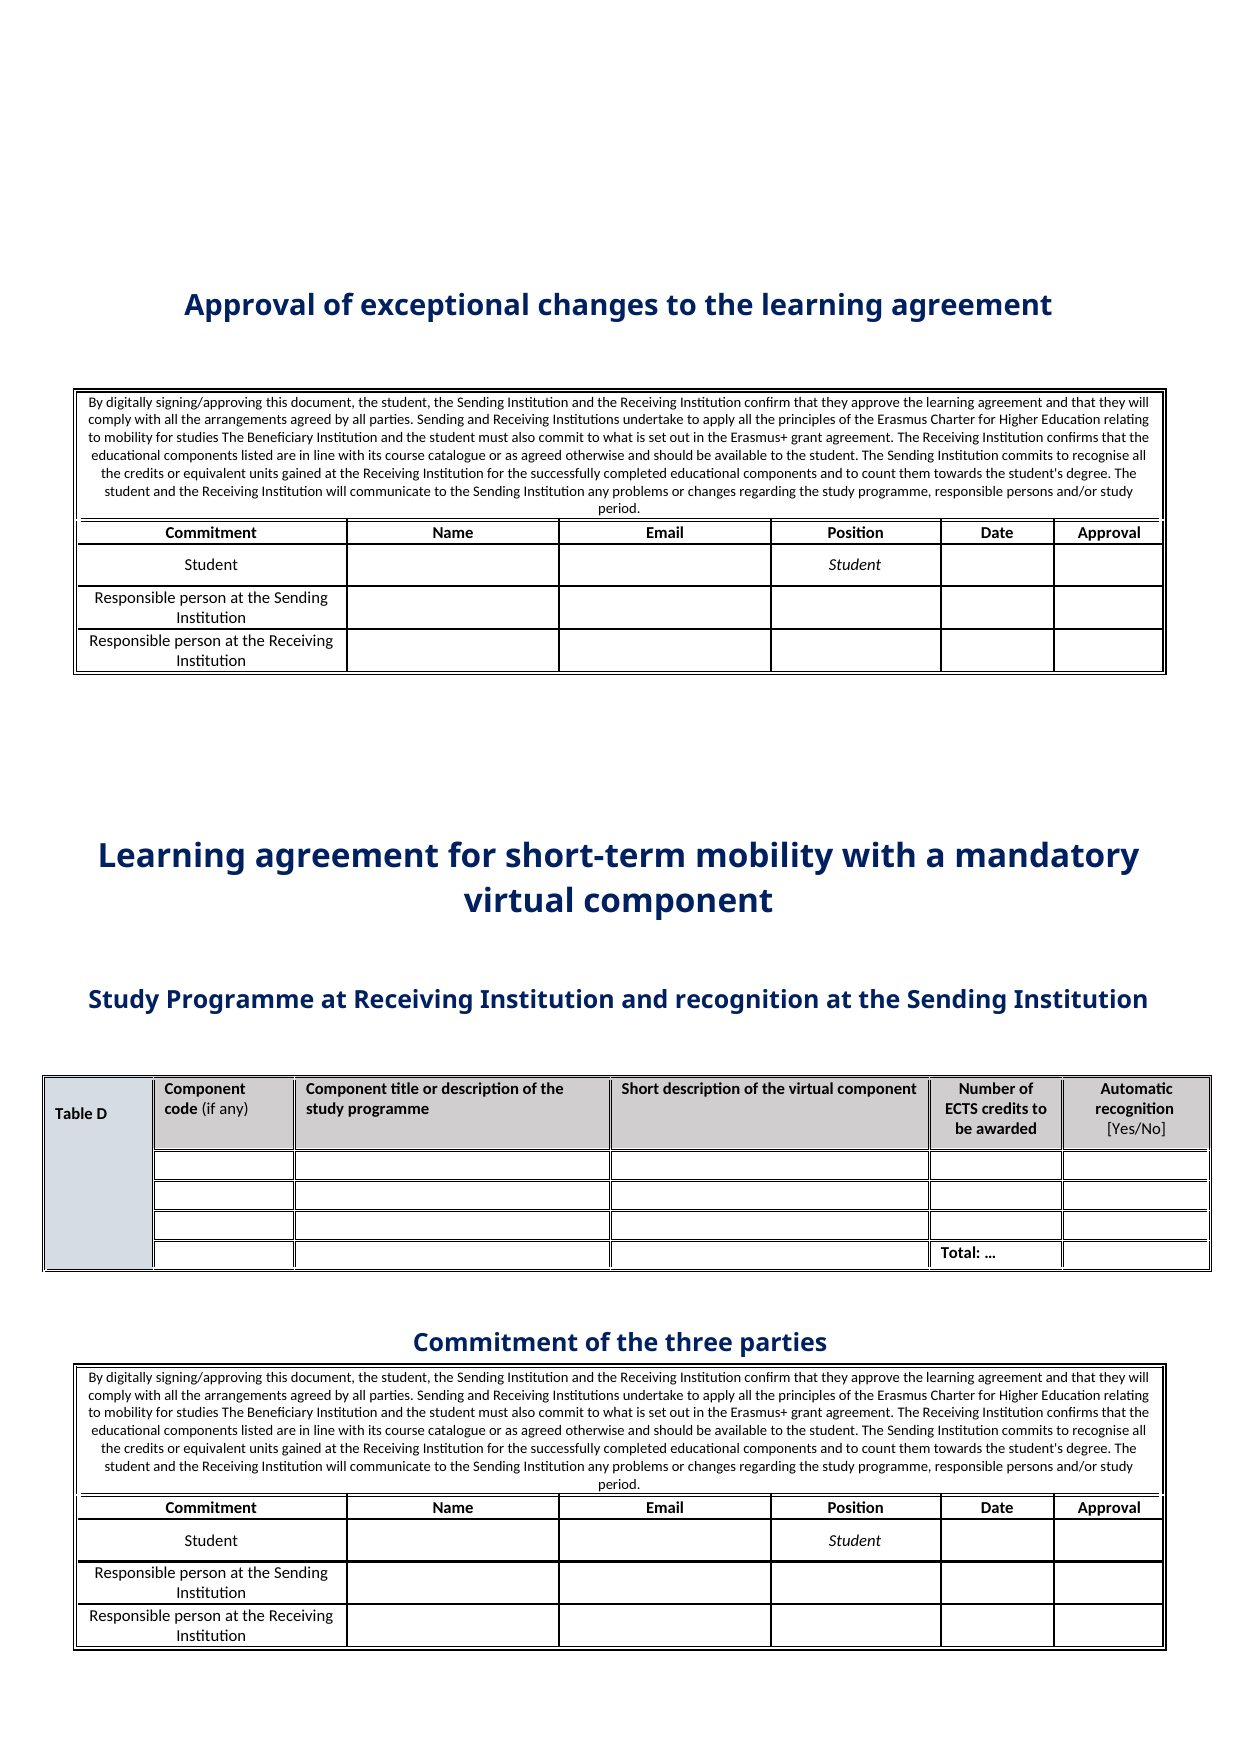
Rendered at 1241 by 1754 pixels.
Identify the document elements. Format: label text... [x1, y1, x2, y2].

table_cell [155, 1212, 293, 1239]
table_header Number of ECTS credits to be awarded [929, 1078, 1062, 1148]
table_cell [1064, 1179, 1209, 1209]
table_cell [560, 630, 770, 671]
table_cell [560, 1605, 770, 1646]
text Approval of exceptional changes to the learning agreement [75, 284, 1162, 323]
table_cell [1055, 1520, 1162, 1560]
table_cell Commitment [75, 518, 346, 542]
table_cell [942, 587, 1053, 628]
table_cell [560, 545, 770, 585]
table_cell [772, 630, 940, 671]
table_cell [942, 1520, 1053, 1560]
table_cell Name [348, 522, 558, 542]
table_cell [772, 1563, 940, 1603]
table_cell [942, 630, 1053, 671]
table_cell [296, 1212, 609, 1239]
table_cell [612, 1212, 928, 1239]
table_cell Email [560, 1497, 770, 1518]
table_cell [348, 587, 558, 628]
table_cell [295, 1242, 610, 1269]
table_cell [1055, 587, 1162, 628]
table_cell [560, 1563, 770, 1603]
table_cell [348, 545, 558, 585]
table_cell [296, 1152, 609, 1178]
table_cell [942, 1605, 1053, 1646]
table_cell [610, 1242, 929, 1269]
table_cell [155, 1182, 293, 1209]
table_cell Name [348, 1497, 558, 1518]
table_header Component code (if any) [153, 1078, 294, 1148]
table_cell Position [772, 1497, 940, 1518]
table_cell [560, 1520, 770, 1560]
table_cell [931, 1152, 1061, 1178]
table_cell [1055, 1563, 1162, 1603]
table_cell Position [772, 522, 940, 542]
table_cell Approval [1055, 518, 1164, 542]
table_header Short description of the virtual component [610, 1078, 929, 1148]
table_cell [931, 1182, 1061, 1209]
table_cell Commitment [75, 1493, 346, 1518]
table_cell Responsible person at the Sending Institution [77, 1561, 346, 1603]
table_cell Responsible person at the Receiving Institution [77, 1604, 346, 1646]
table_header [77, 1368, 1162, 1493]
table_cell [153, 1242, 294, 1269]
table_cell Student [77, 1519, 346, 1560]
table_cell [612, 1152, 928, 1178]
text Learning agreement for short-term mobility with a mandatory virtual component [75, 832, 1162, 923]
table_cell Responsible person at the Sending Institution [77, 586, 346, 628]
table_cell [348, 1563, 558, 1603]
table_cell [348, 1520, 558, 1560]
table_cell [1064, 1149, 1209, 1178]
table_cell Email [560, 522, 770, 542]
table_cell Student [772, 545, 940, 585]
table_cell [1062, 1239, 1209, 1269]
table_cell [348, 1605, 558, 1646]
table_header Table D [45, 1078, 153, 1269]
table_cell [1055, 545, 1162, 585]
text Commitment of the three parties [75, 1324, 1165, 1358]
table_cell Student [772, 1520, 940, 1560]
table_cell [942, 1563, 1053, 1603]
table_cell Responsible person at the Receiving Institution [77, 629, 346, 671]
table_cell [942, 545, 1053, 585]
table_cell [348, 630, 558, 671]
table_cell [296, 1182, 609, 1209]
table_header Automatic recognition [Yes/No] [1062, 1078, 1209, 1148]
table_cell [560, 587, 770, 628]
table_cell Student [77, 544, 346, 585]
table_cell Total: … [929, 1242, 1062, 1269]
table_cell [931, 1212, 1061, 1239]
table_cell [1055, 1605, 1162, 1646]
table_cell Date [942, 522, 1053, 542]
table_header Component title or description of the study programme [295, 1078, 610, 1148]
table_cell [1064, 1209, 1209, 1239]
table_cell [772, 1605, 940, 1646]
table_cell [612, 1182, 928, 1209]
table_cell Date [942, 1497, 1053, 1518]
table_cell [155, 1152, 293, 1178]
text Study Programme at Receiving Institution and recognition at the Sending Institution [75, 982, 1162, 1016]
table_cell [1055, 630, 1162, 671]
table_cell [772, 587, 940, 628]
table_cell Approval [1055, 1493, 1164, 1518]
